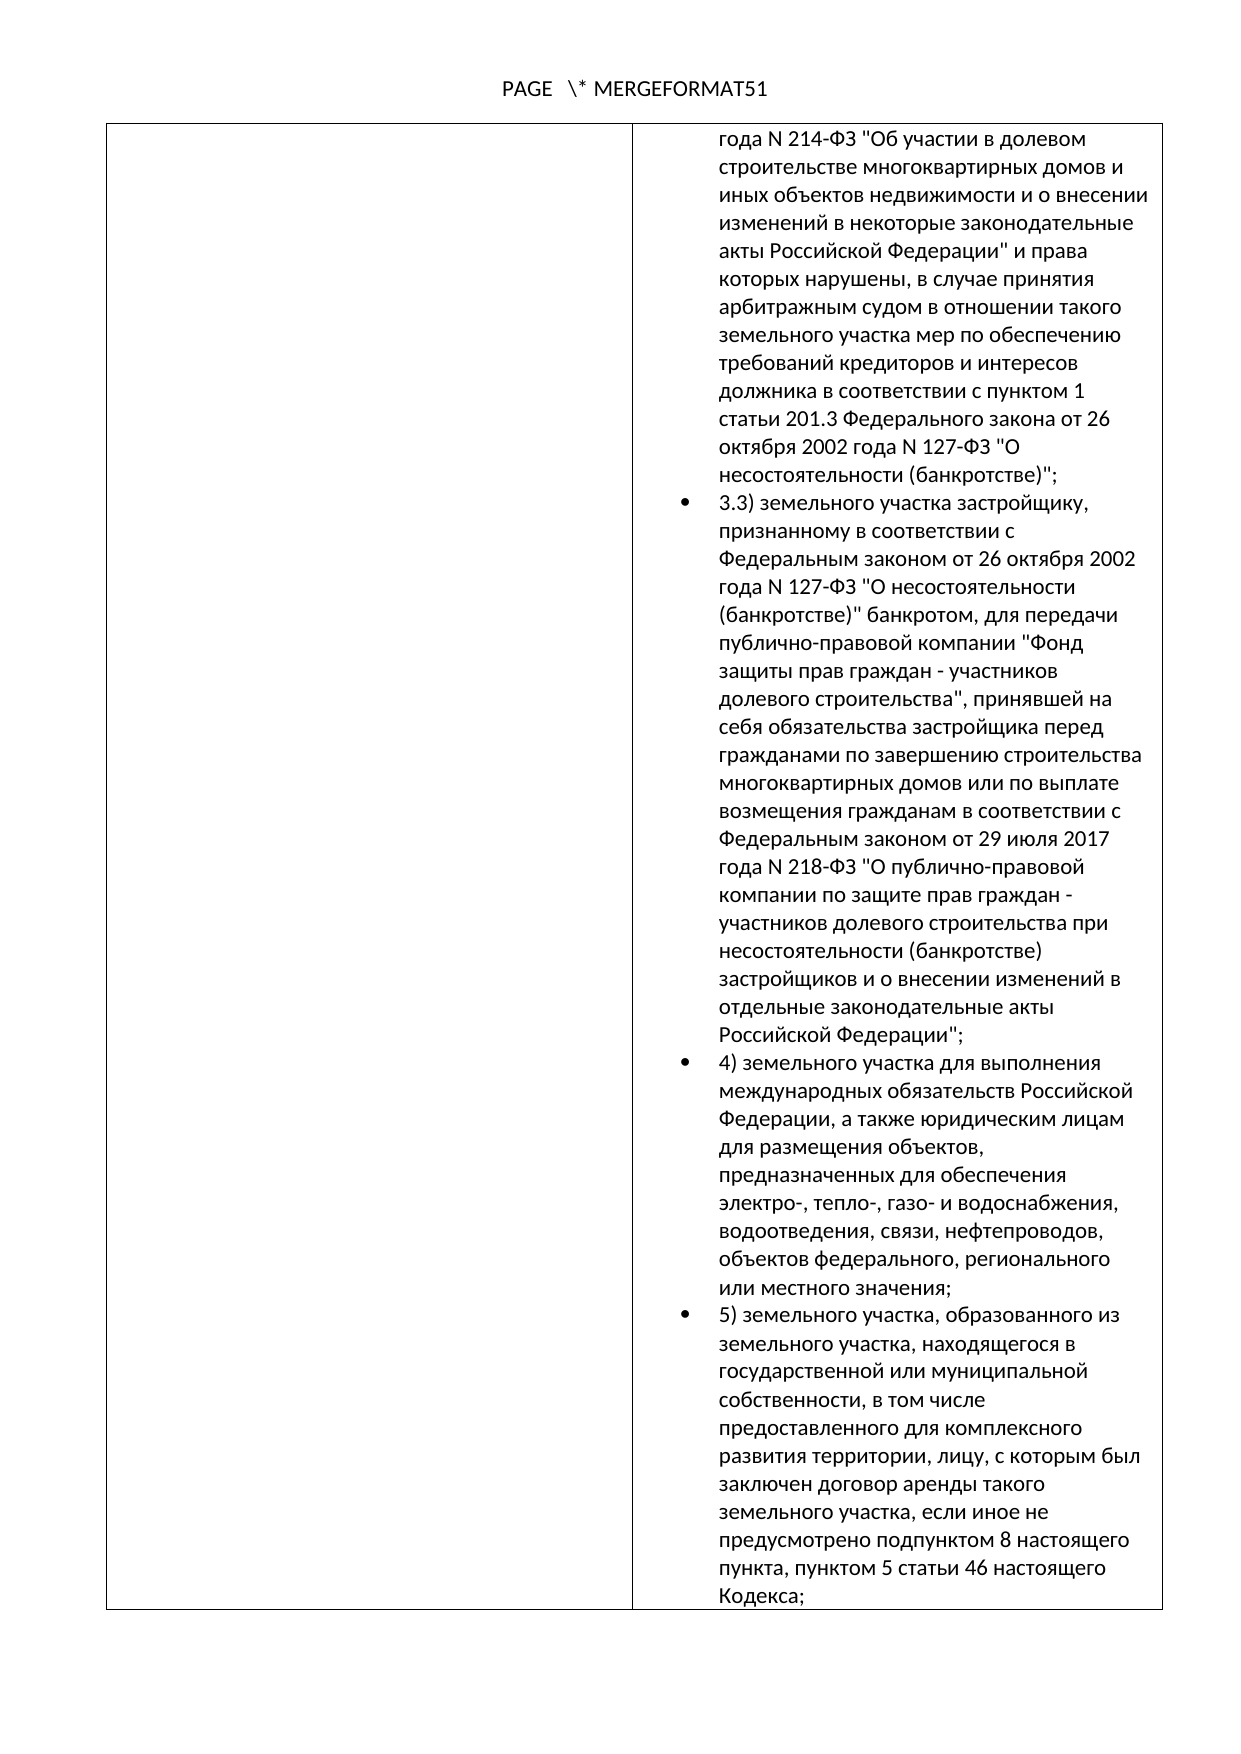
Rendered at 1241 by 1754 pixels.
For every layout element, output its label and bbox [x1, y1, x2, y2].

table_cell [633, 124, 1162, 1609]
table_cell [107, 124, 632, 1609]
